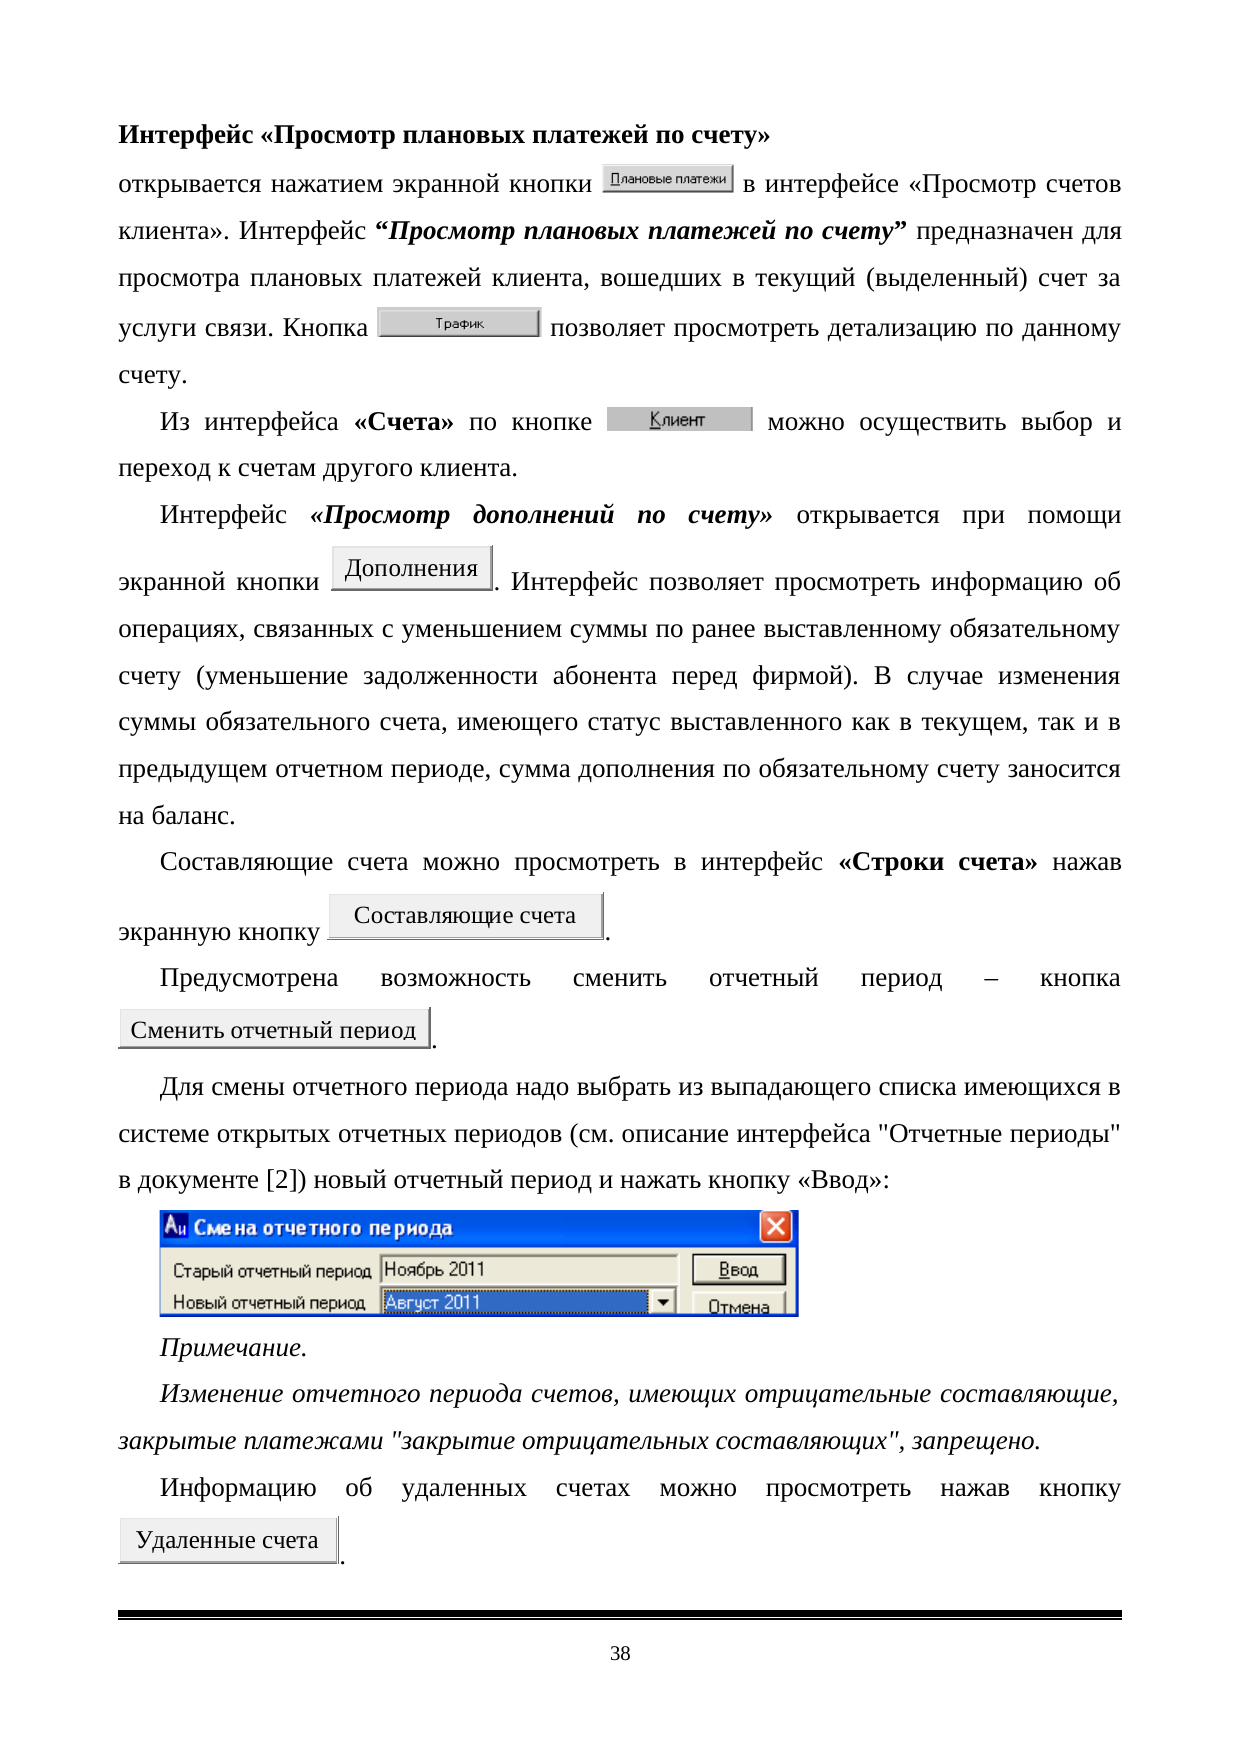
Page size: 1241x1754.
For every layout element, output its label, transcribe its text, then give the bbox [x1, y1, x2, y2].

text открывается нажатием экранной кнопки в интерфейсе «Просмотр счетов клиента». Интерфейс “Просмотр плановых платежей по счету” предназначен для просмотра плановых платежей клиента, вошедших в текущий (выделенный) счет за услуги связи. Кнопка позволяет просмотреть детализацию по данному счету. [118, 165, 1122, 389]
text Интерфейс «Просмотр дополнений по счету» открывается при помощи экранной кнопки . Интерфейс позволяет просмотреть информацию об операциях, связанных с уменьшением суммы по ранее выставленному обязательному счету (уменьшение задолженности абонента перед фирмой). В случае изменения суммы обязательного счета, имеющего статус выставленного как в текущем, так и в предыдущем отчетном периоде, сумма дополнения по обязательному счету заносится на баланс. [118, 498, 1122, 830]
text Информацию об удаленных счетах можно просмотреть нажав кнопку . [118, 1471, 1122, 1570]
picture [602, 164, 734, 193]
picture [377, 307, 542, 337]
text Примечание. [118, 1331, 1122, 1362]
text Предусмотрена возможность сменить отчетный период – кнопка . [118, 961, 1122, 1054]
text Интерфейс «Просмотр плановых платежей по счету» [118, 118, 1122, 149]
text Составляющие счета можно просмотреть в интерфейс «Строки счета» нажав экранную кнопку . [118, 845, 1122, 946]
text Из интерфейса «Счета» по кнопке можно осуществить выбор и переход к счетам другого клиента. [118, 405, 1122, 483]
picture [607, 407, 753, 431]
picture [159, 1210, 799, 1317]
text Для смены отчетного периода надо выбрать из выпадающего списка имеющихся в системе открытых отчетных периодов (см. описание интерфейса "Отчетные периоды" в документе [2]) новый отчетный период и нажать кнопку «Ввод»: [118, 1070, 1122, 1194]
text Изменение отчетного периода счетов, имеющих отрицательные составляющие, закрытые платежами "закрытие отрицательных составляющих", запрещено. [118, 1377, 1122, 1455]
